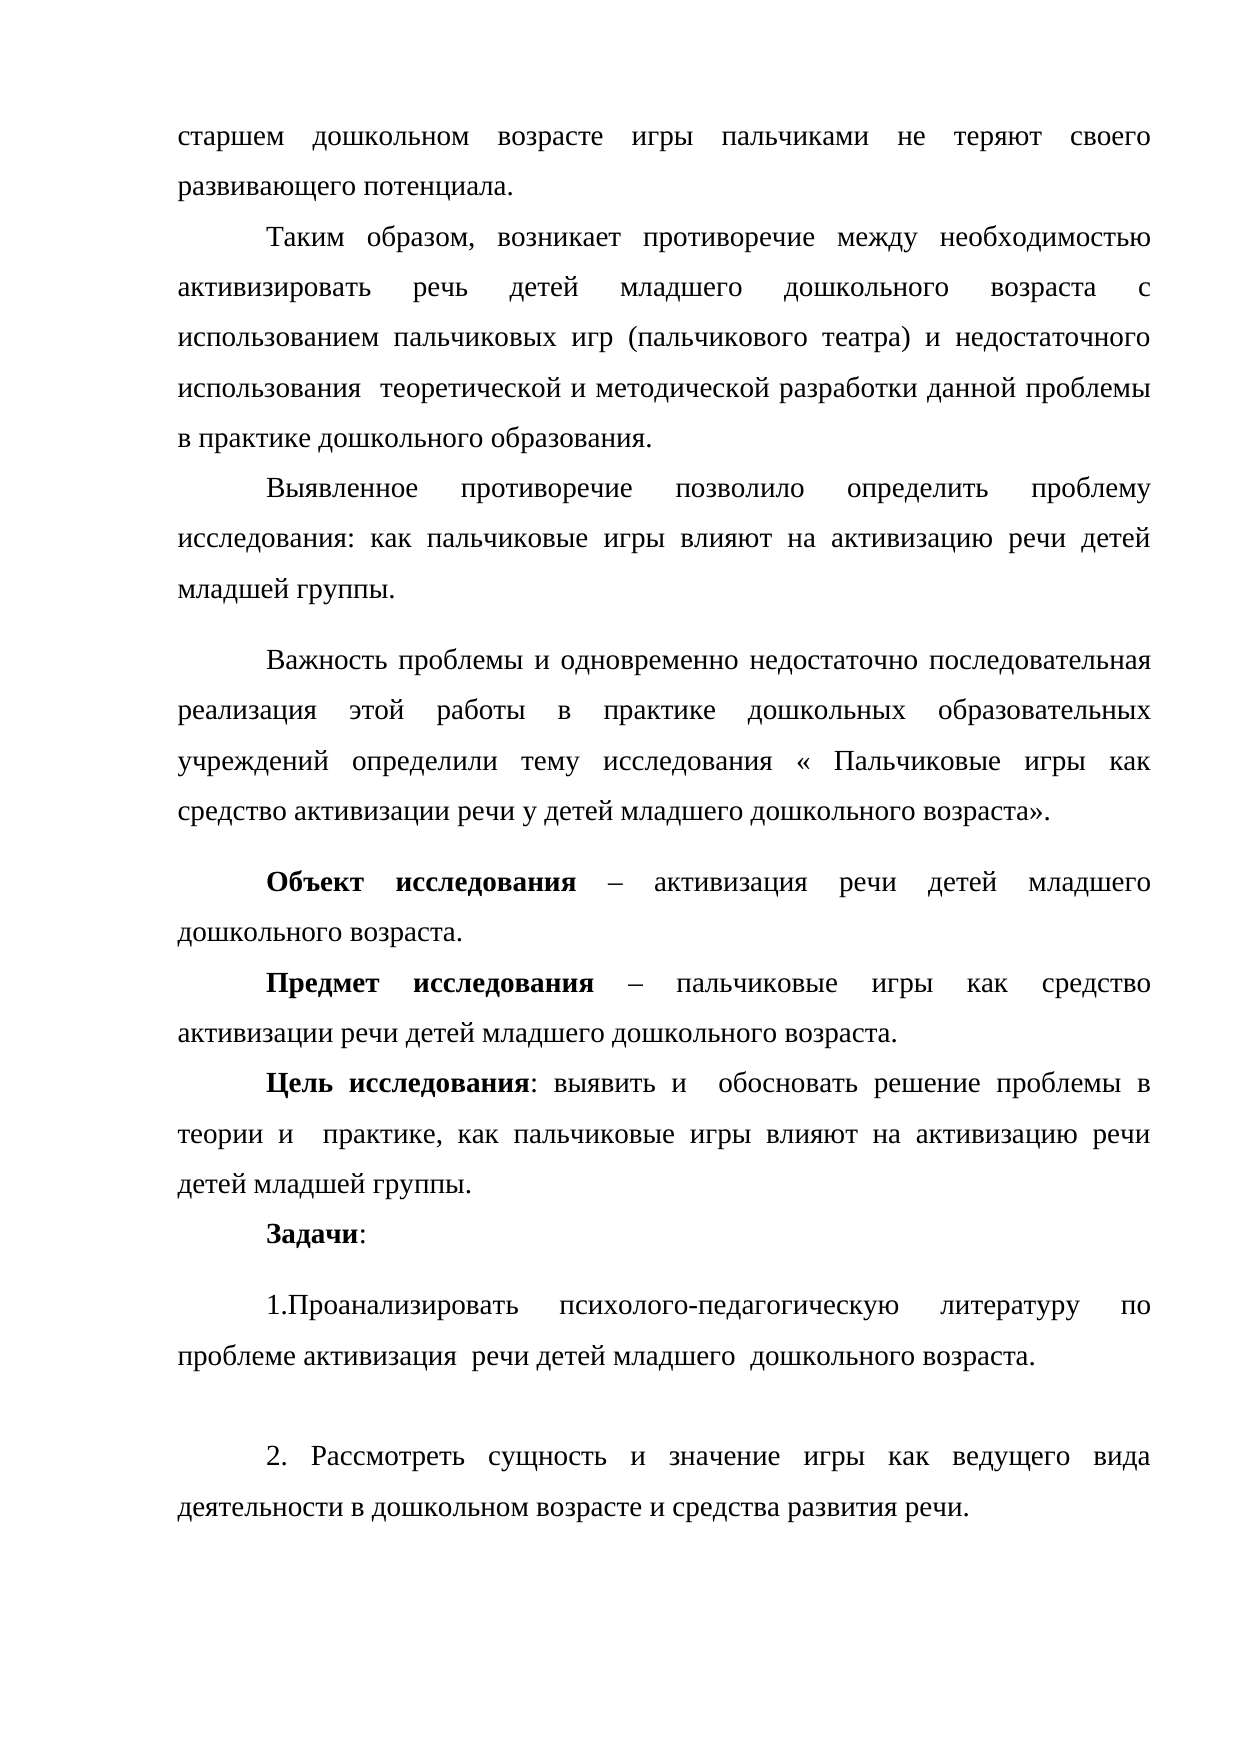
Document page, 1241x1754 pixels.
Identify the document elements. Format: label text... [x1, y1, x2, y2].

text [177, 118, 1152, 202]
text Выявленное противоречие позволило определить проблему исследования: как пальчиковые игры влияют на активизацию речи детей младшей группы. [177, 470, 1152, 604]
text Предмет исследования – пальчиковые игры как средство активизации речи детей младшего дошкольного возраста. [177, 965, 1152, 1049]
text 2. Рассмотреть сущность и значение игры как ведущего вида деятельности в дошкольном возрасте и средства развития речи. [177, 1438, 1152, 1522]
text Цель исследования: выявить и обосновать решение проблемы в теории и практике, как пальчиковые игры влияют на активизацию речи детей младшей группы. [177, 1065, 1152, 1199]
text 1.Проанализировать психолого-педагогическую литературу по проблеме активизация речи детей младшего дошкольного возраста. [177, 1287, 1152, 1371]
text Таким образом, возникает противоречие между необходимостью активизировать речь детей младшего дошкольного возраста с использованием пальчиковых игр (пальчикового театра) и недостаточного использования теоретической и методической разработки данной проблемы в практике дошкольного образования. [177, 219, 1152, 453]
text Объект исследования – активизация речи детей младшего дошкольного возраста. [177, 864, 1152, 948]
text Задачи: [177, 1216, 1152, 1250]
text Важность проблемы и одновременно недостаточно последовательная реализация этой работы в практике дошкольных образовательных учреждений определили тему исследования « Пальчиковые игры как средство активизации речи у детей младшего дошкольного возраста». [177, 642, 1152, 827]
